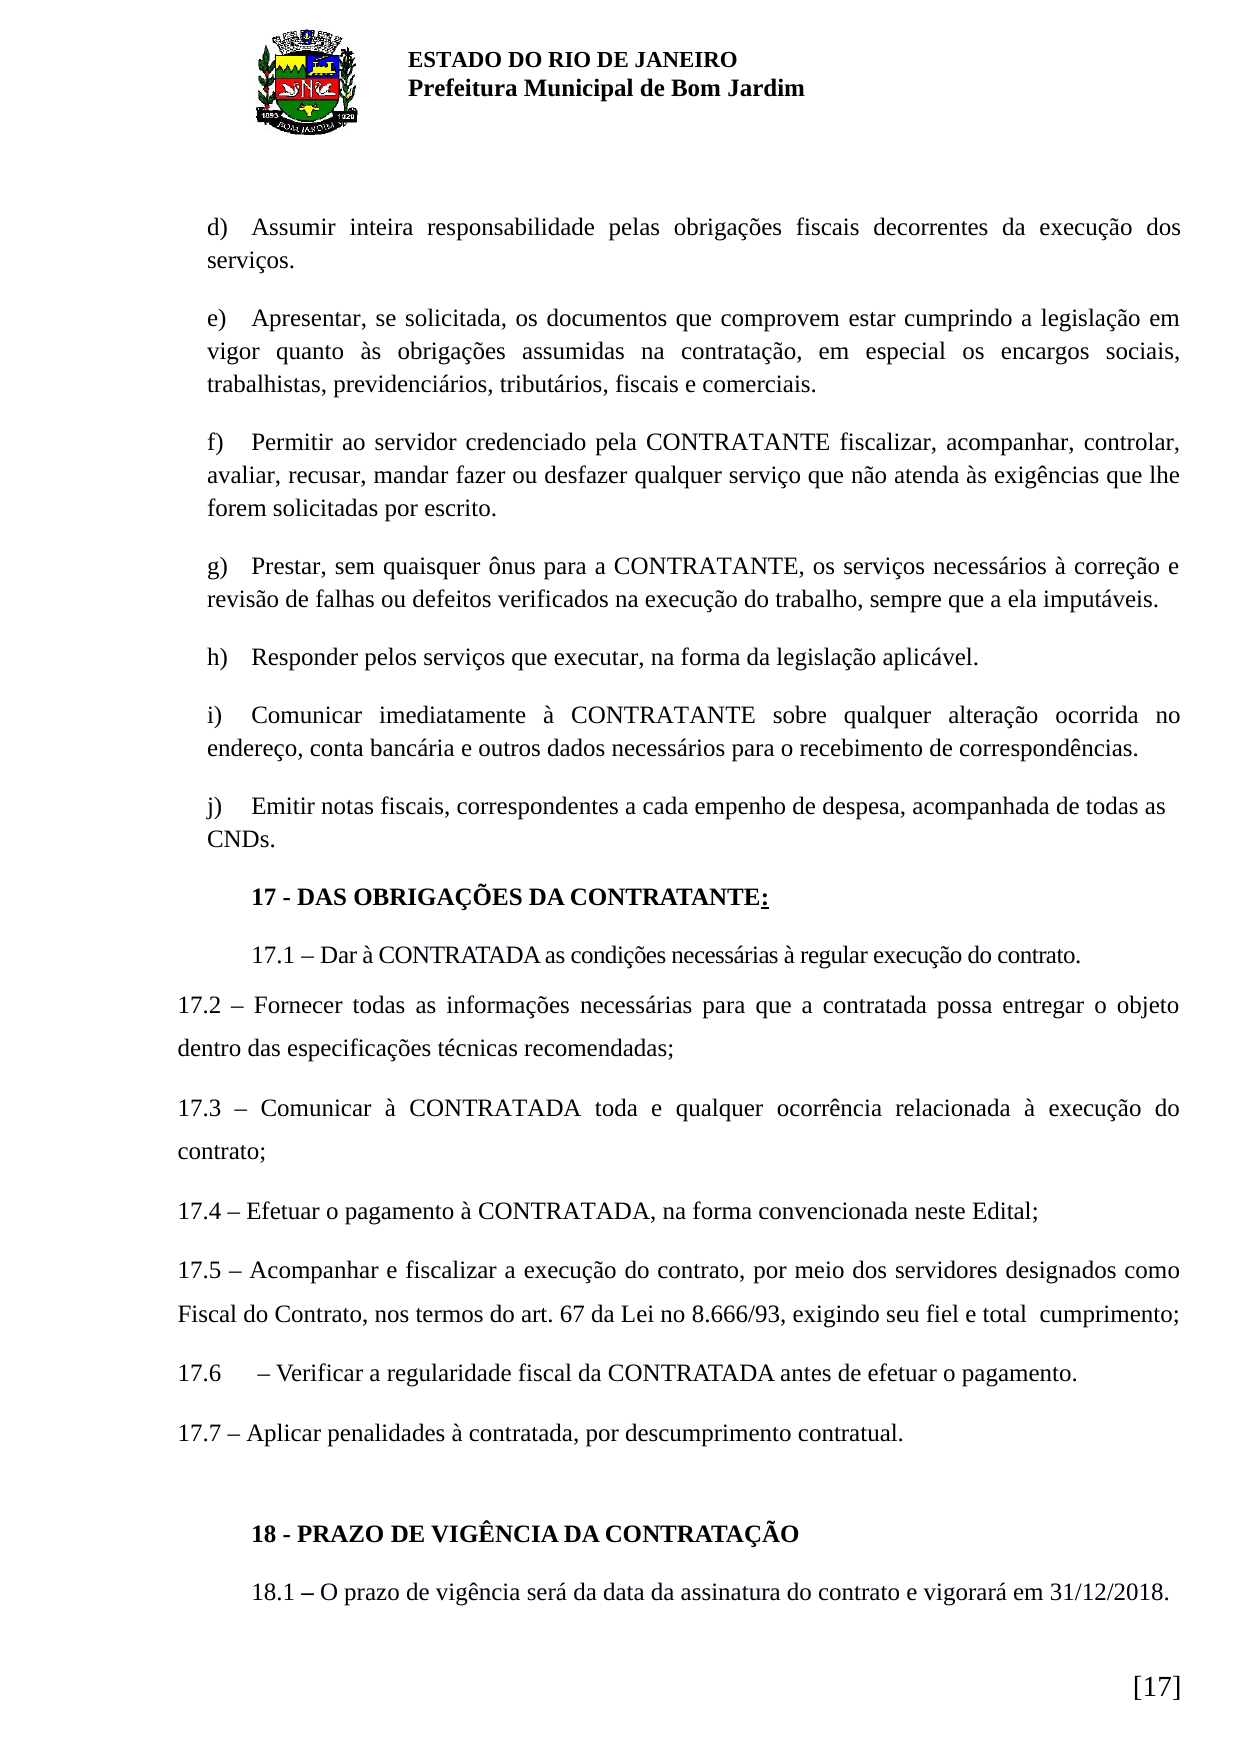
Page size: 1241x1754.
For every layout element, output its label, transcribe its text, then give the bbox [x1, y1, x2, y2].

list Responder pelos serviços que executar, na forma da legislação aplicável. [207, 642, 1181, 671]
list 18.1 – O prazo de vigência será da data da assinatura do contrato e vigorará em 31/12/2018. [177, 1577, 1181, 1606]
text 17.2 – Fornecer todas as informações necessárias para que a contratada possa entregar o objeto dentro das especificações técnicas recomendadas; [177, 990, 1181, 1062]
list Assumir inteira responsabilidade pelas obrigações fiscais decorrentes da execução dos serviços. [207, 212, 1181, 274]
list Permitir ao servidor credenciado pela CONTRATANTE fiscalizar, acompanhar, controlar, avaliar, recusar, mandar fazer ou desfazer qualquer serviço que não atenda às exigências que lhe forem solicitadas por escrito. [207, 427, 1181, 522]
list 18 - PRAZO DE VIGÊNCIA DA CONTRATAÇÃO [177, 1519, 1181, 1548]
text 17.5 – Acompanhar e fiscalizar a execução do contrato, por meio dos servidores designados como Fiscal do Contrato, nos termos do art. 67 da Lei no 8.666/93, exigindo seu fiel e total cumprimento; [177, 1256, 1181, 1327]
text 17.4 – Efetuar o pagamento à CONTRATADA, na forma convencionada neste Edital; [177, 1196, 1181, 1224]
list 17 - DAS OBRIGAÇÕES DA CONTRATANTE: [177, 882, 1181, 911]
text 17.3 – Comunicar à CONTRATADA toda e qualquer ocorrência relacionada à execução do contrato; [177, 1093, 1181, 1165]
list Prestar, sem quaisquer ônus para a CONTRATANTE, os serviços necessários à correção e revisão de falhas ou defeitos verificados na execução do trabalho, sempre que a ela imputáveis. [207, 551, 1181, 613]
text 17.7 – Aplicar penalidades à contratada, por descumprimento contratual. [177, 1418, 1181, 1447]
picture [253, 27, 359, 137]
list 17.1 – Dar à CONTRATADA as condições necessárias à regular execução do contrato. [177, 940, 1181, 969]
list – Verificar a regularidade fiscal da CONTRATADA antes de efetuar o pagamento. [177, 1358, 1181, 1387]
list Comunicar imediatamente à CONTRATANTE sobre qualquer alteração ocorrida no endereço, conta bancária e outros dados necessários para o recebimento de correspondências. [207, 700, 1181, 762]
list Apresentar, se solicitada, os documentos que comprovem estar cumprindo a legislação em vigor quanto às obrigações assumidas na contratação, em especial os encargos sociais, trabalhistas, previdenciários, tributários, fiscais e comerciais. [207, 303, 1181, 398]
list Emitir notas fiscais, correspondentes a cada empenho de despesa, acompanhada de todas as CNDs. [207, 791, 1181, 853]
